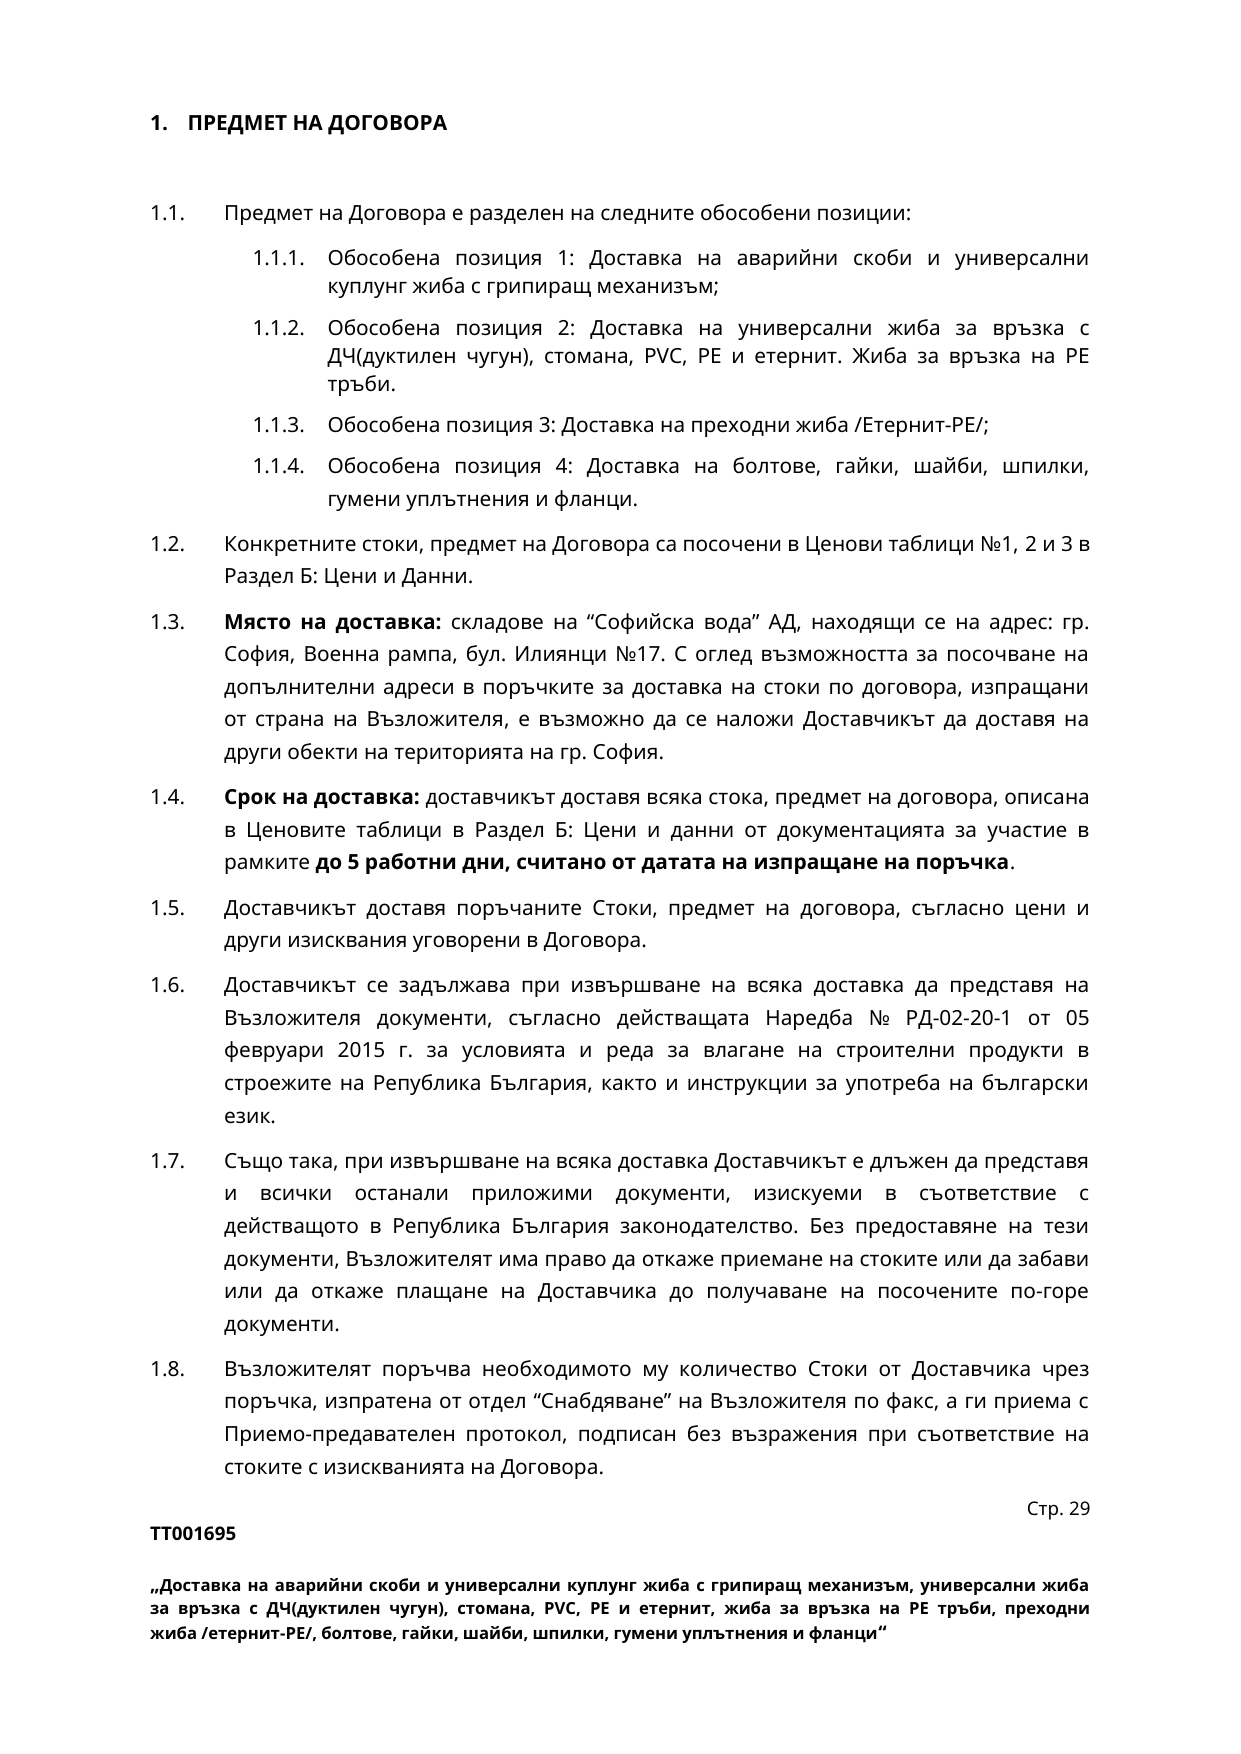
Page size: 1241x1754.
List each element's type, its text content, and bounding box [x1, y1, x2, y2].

list Обособена позиция 3: Доставка на преходни жиба /Етернит-РЕ/; [252, 410, 1090, 439]
list Възложителят поръчва необходимото му количество Стоки от Доставчика чрез поръчка, изпратена от отдел “Снабдяване” на Възложителя по факс, а ги приема с Приемо-предавателен протокол, подписан без възражения при съответствие на стоките с изискванията на Договора. [150, 1354, 1090, 1480]
list Също така, при извършване на всяка доставка Доставчикът е длъжен да представя и всички останали приложими документи, изискуеми в съответствие с действащото в Република България законодателство. Без предоставяне на тези документи, Възложителят има право да откаже приемане на стоките или да забави или да откаже плащане на Доставчика до получаване на посочените по-горе документи. [150, 1146, 1090, 1337]
list Обособена позиция 1: Доставка на аварийни скоби и универсални куплунг жиба с грипиращ механизъм; [252, 243, 1090, 300]
list Конкретните стоки, предмет на Договора са посочени в Ценови таблици №1, 2 и 3 в Раздел Б: Цени и Данни. [150, 529, 1090, 590]
list Обособена позиция 2: Доставка на универсални жиба за връзка с ДЧ(дуктилен чугун), стомана, PVC, PE и етернит. Жиба за връзка на PE тръби. [252, 313, 1090, 398]
list ПРЕДМЕТ НА ДОГОВОРА [150, 108, 1090, 136]
list Обособена позиция 4: Доставка на болтове, гайки, шайби, шпилки, гумени уплътнения и фланци. [252, 451, 1090, 512]
list Предмет на Договора е разделен на следните обособени позиции: [150, 198, 1090, 227]
list Доставчикът се задължава при извършване на всяка доставка да представя на Възложителя документи, съгласно действащата Наредба № РД-02-20-1 от 05 февруари 2015 г. за условията и реда за влагане на строителни продукти в строежите на Република България, както и инструкции за употреба на български език. [150, 970, 1090, 1129]
list Срок на доставка: доставчикът доставя всяка стока, предмет на договора, описана в Ценовите таблици в Раздел Б: Цени и данни от документацията за участие в рамките до 5 работни дни, считано от датата на изпращане на поръчка. [150, 782, 1090, 876]
list Доставчикът доставя поръчаните Стоки, предмет на договора, съгласно цени и други изисквания уговорени в Договора. [150, 893, 1090, 954]
list Място на доставка: складове на “Софийска вода” АД, находящи се на адрес: гр. София, Военна рампа, бул. Илиянци №17. С оглед възможността за посочване на допълнителни адреси в поръчките за доставка на стоки по договора, изпращани от страна на Възложителя, е възможно да се наложи Доставчикът да доставя на други обекти на територията на гр. София. [150, 607, 1090, 766]
